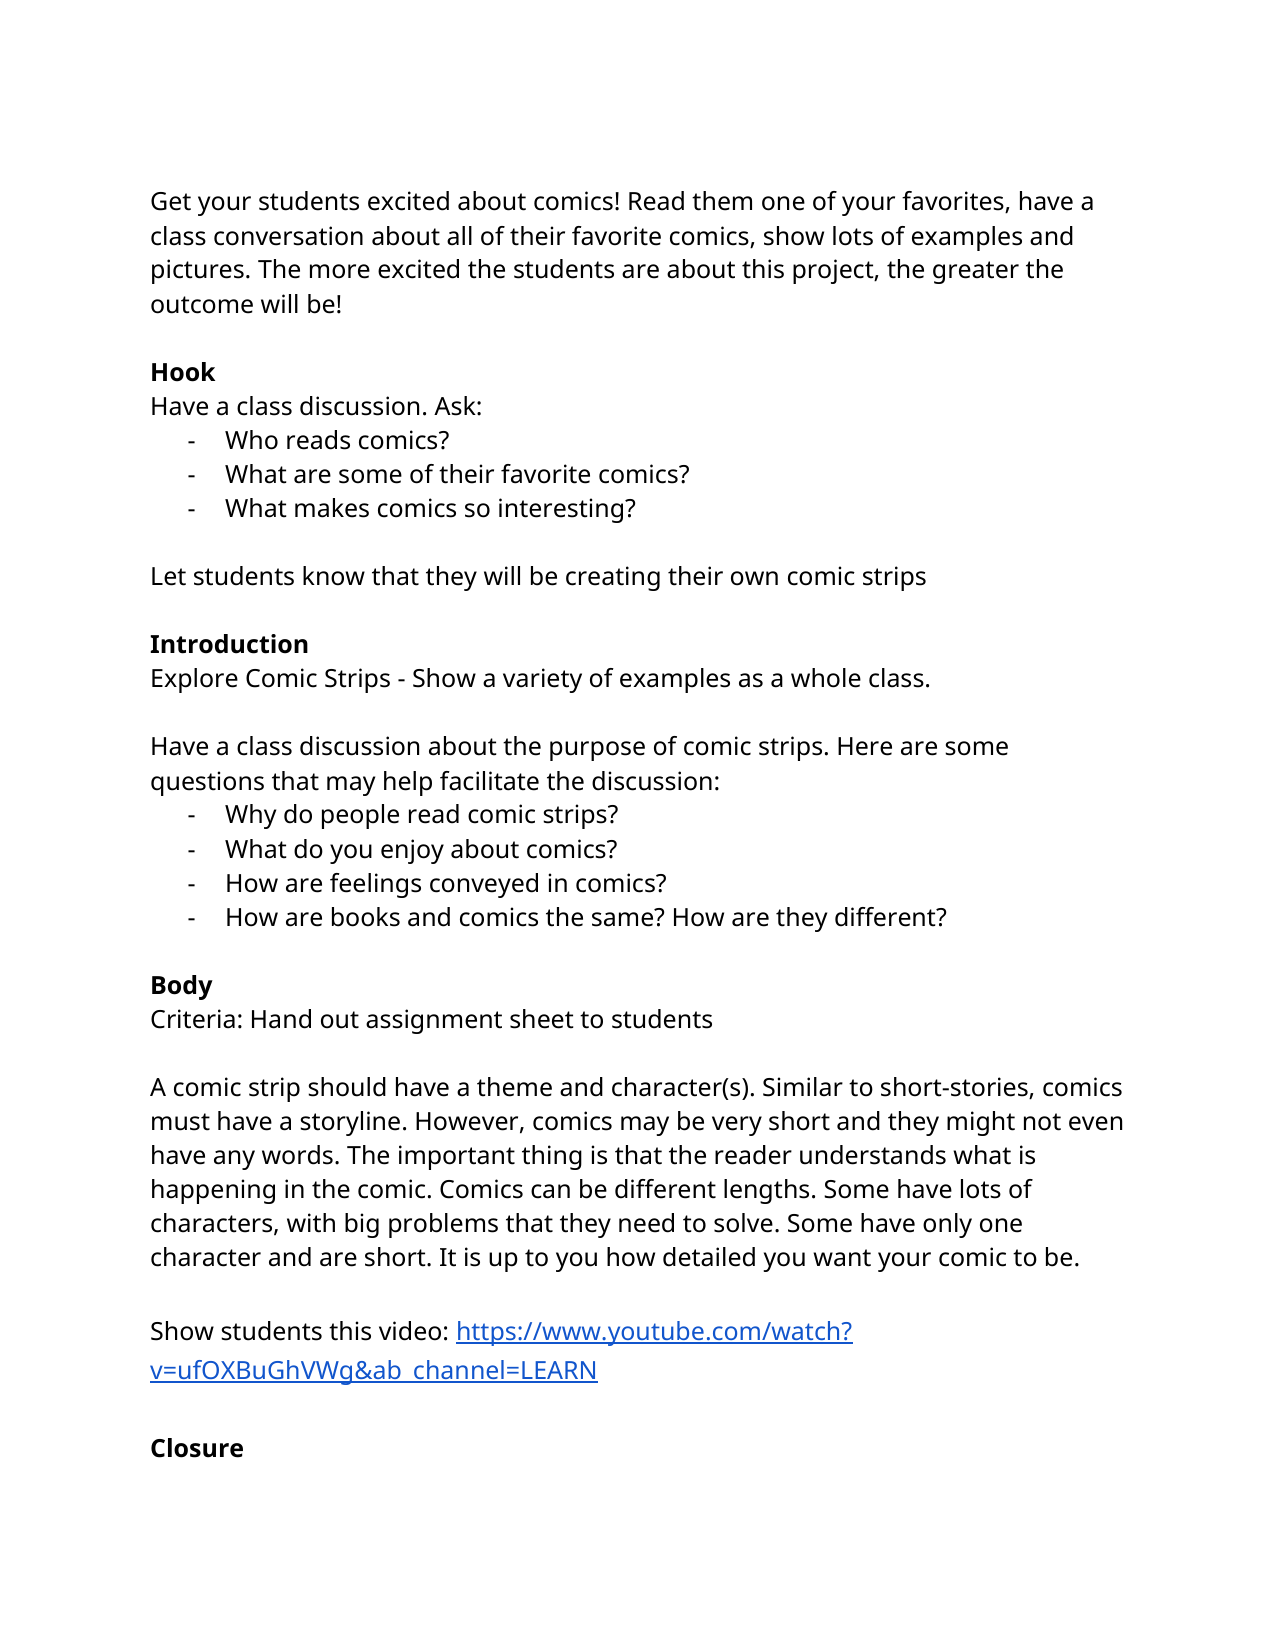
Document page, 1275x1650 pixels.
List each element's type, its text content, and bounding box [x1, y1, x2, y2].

list How are books and comics the same? How are they different? [187, 899, 1125, 933]
text Body [150, 967, 1125, 1002]
text Show students this video: https://www.youtube.com/watch?v=ufOXBuGhVWg&ab_channel=LEARN [150, 1313, 1125, 1386]
text A comic strip should have a theme and character(s). Similar to short-stories, comics must have a storyline. However, comics may be very short and they might not even have any words. The important thing is that the reader understands what is happening in the comic. Comics can be different lengths. Some have lots of characters, with big problems that they need to solve. Some have only one character and are short. It is up to you how detailed you want your comic to be. [150, 1070, 1125, 1274]
list Why do people read comic strips? [187, 797, 1125, 831]
text Get your students excited about comics! Read them one of your favorites, have a class conversation about all of their favorite comics, show lots of examples and pictures. The more excited the students are about this project, the greater the outcome will be! [150, 184, 1125, 320]
text Hook [150, 354, 1125, 388]
text Criteria: Hand out assignment sheet to students [150, 1002, 1125, 1036]
list What do you enjoy about comics? [187, 831, 1125, 865]
list What are some of their favorite comics? [187, 457, 1125, 491]
text Let students know that they will be creating their own comic strips [150, 559, 1125, 593]
text Closure [150, 1431, 1125, 1465]
text Introduction [150, 627, 1125, 661]
text Have a class discussion about the purpose of comic strips. Here are some questions that may help facilitate the discussion: [150, 729, 1125, 797]
text Explore Comic Strips - Show a variety of examples as a whole class. [150, 661, 1125, 695]
text Have a class discussion. Ask: [150, 388, 1125, 422]
list What makes comics so interesting? [187, 491, 1125, 525]
list How are feelings conveyed in comics? [187, 865, 1125, 899]
list Who reads comics? [187, 422, 1125, 457]
